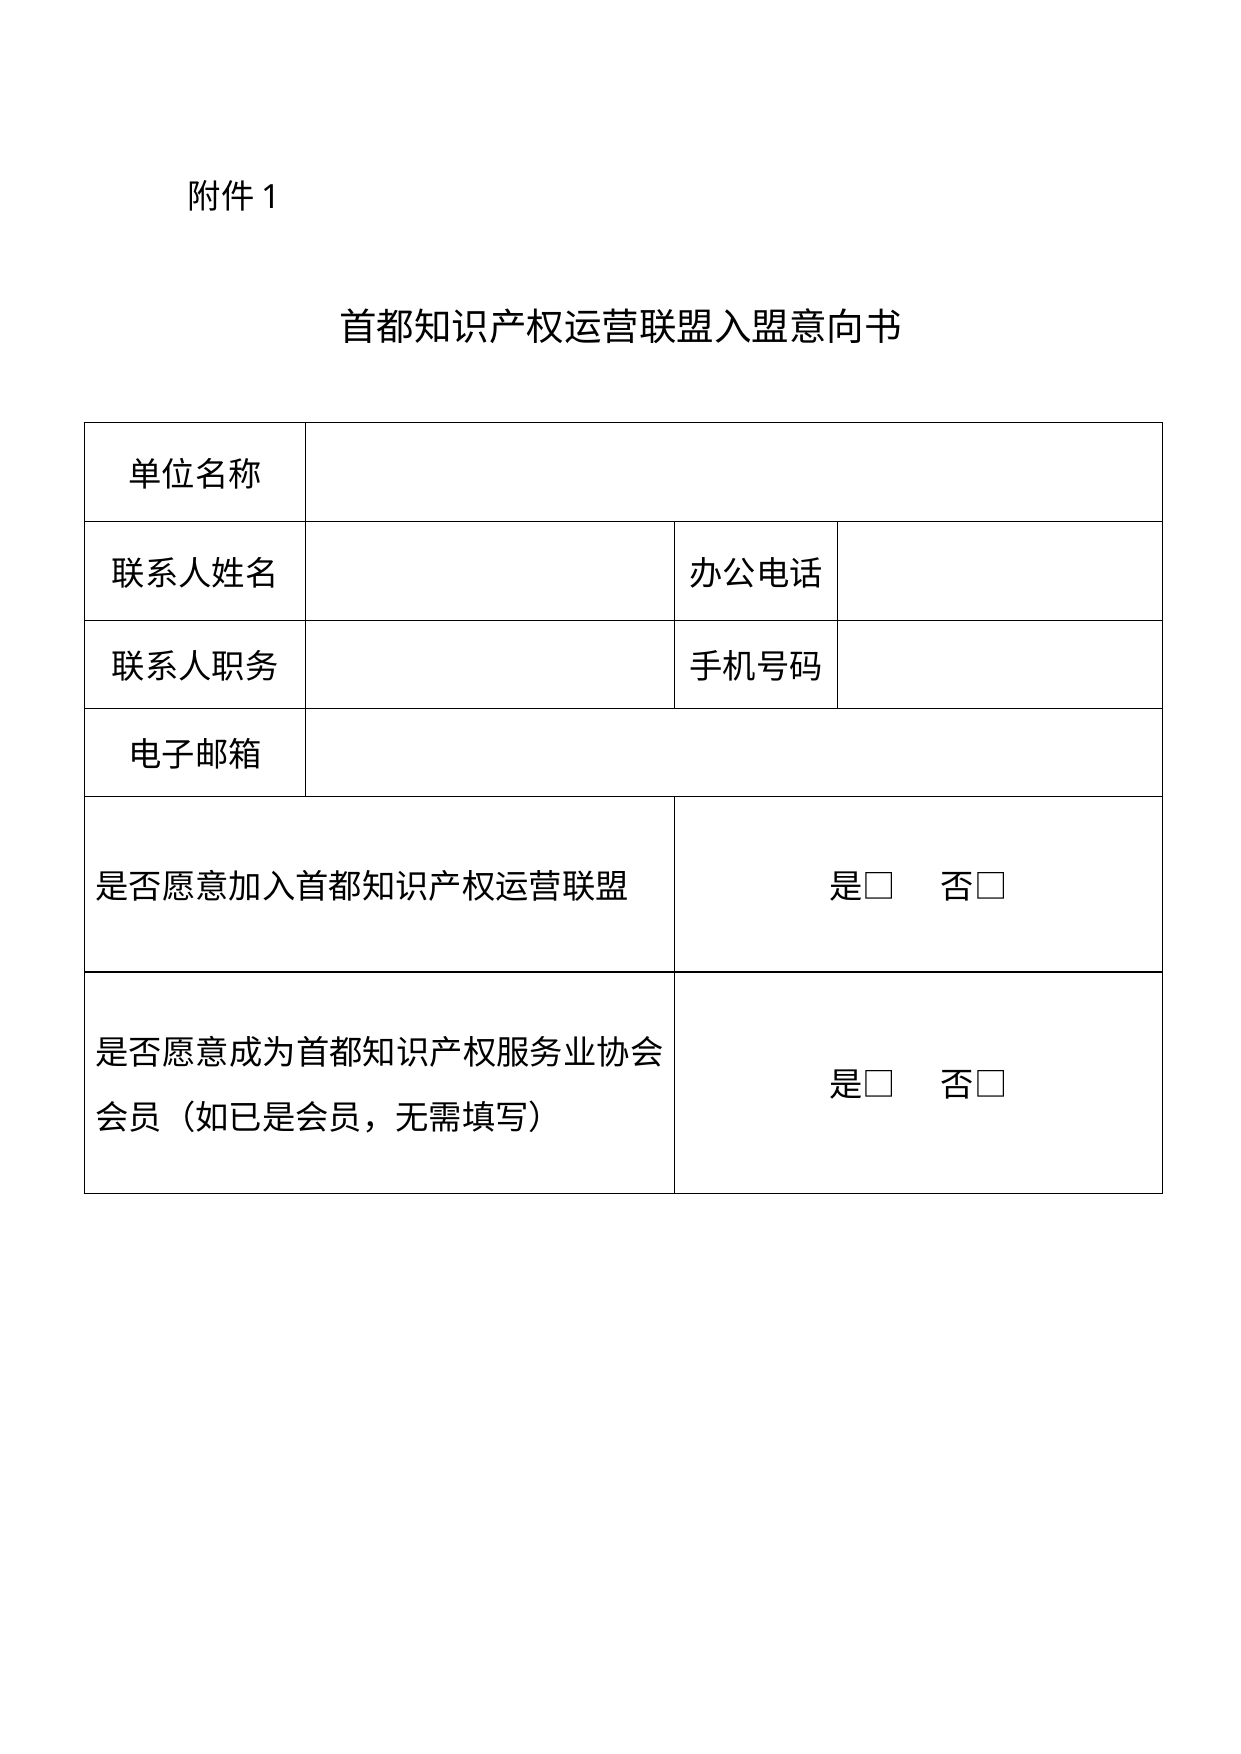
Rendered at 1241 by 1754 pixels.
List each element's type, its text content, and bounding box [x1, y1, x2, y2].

table_cell [306, 709, 1162, 796]
table_cell 联系人职务 [85, 621, 305, 708]
table_cell [306, 522, 674, 620]
table_cell 是□ 否□ [675, 973, 1162, 1192]
table_cell 是□ 否□ [675, 797, 1162, 971]
table_cell 是否愿意加入首都知识产权运营联盟 [85, 797, 674, 971]
text 首都知识产权运营联盟入盟意向书 [187, 292, 1053, 357]
table_cell [838, 621, 1162, 708]
text 附件1 [187, 162, 1053, 227]
table_cell 办公电话 [675, 522, 837, 620]
table_header [306, 423, 1162, 521]
table_cell [306, 621, 674, 708]
table_cell 是否愿意成为首都知识产权服务业协会会员（如已是会员，无需填写） [85, 973, 674, 1192]
table_cell [838, 522, 1162, 620]
table_cell 手机号码 [675, 621, 837, 708]
table_cell 联系人姓名 [85, 522, 305, 620]
table_header 单位名称 [85, 423, 305, 521]
table_cell 电子邮箱 [85, 709, 305, 796]
